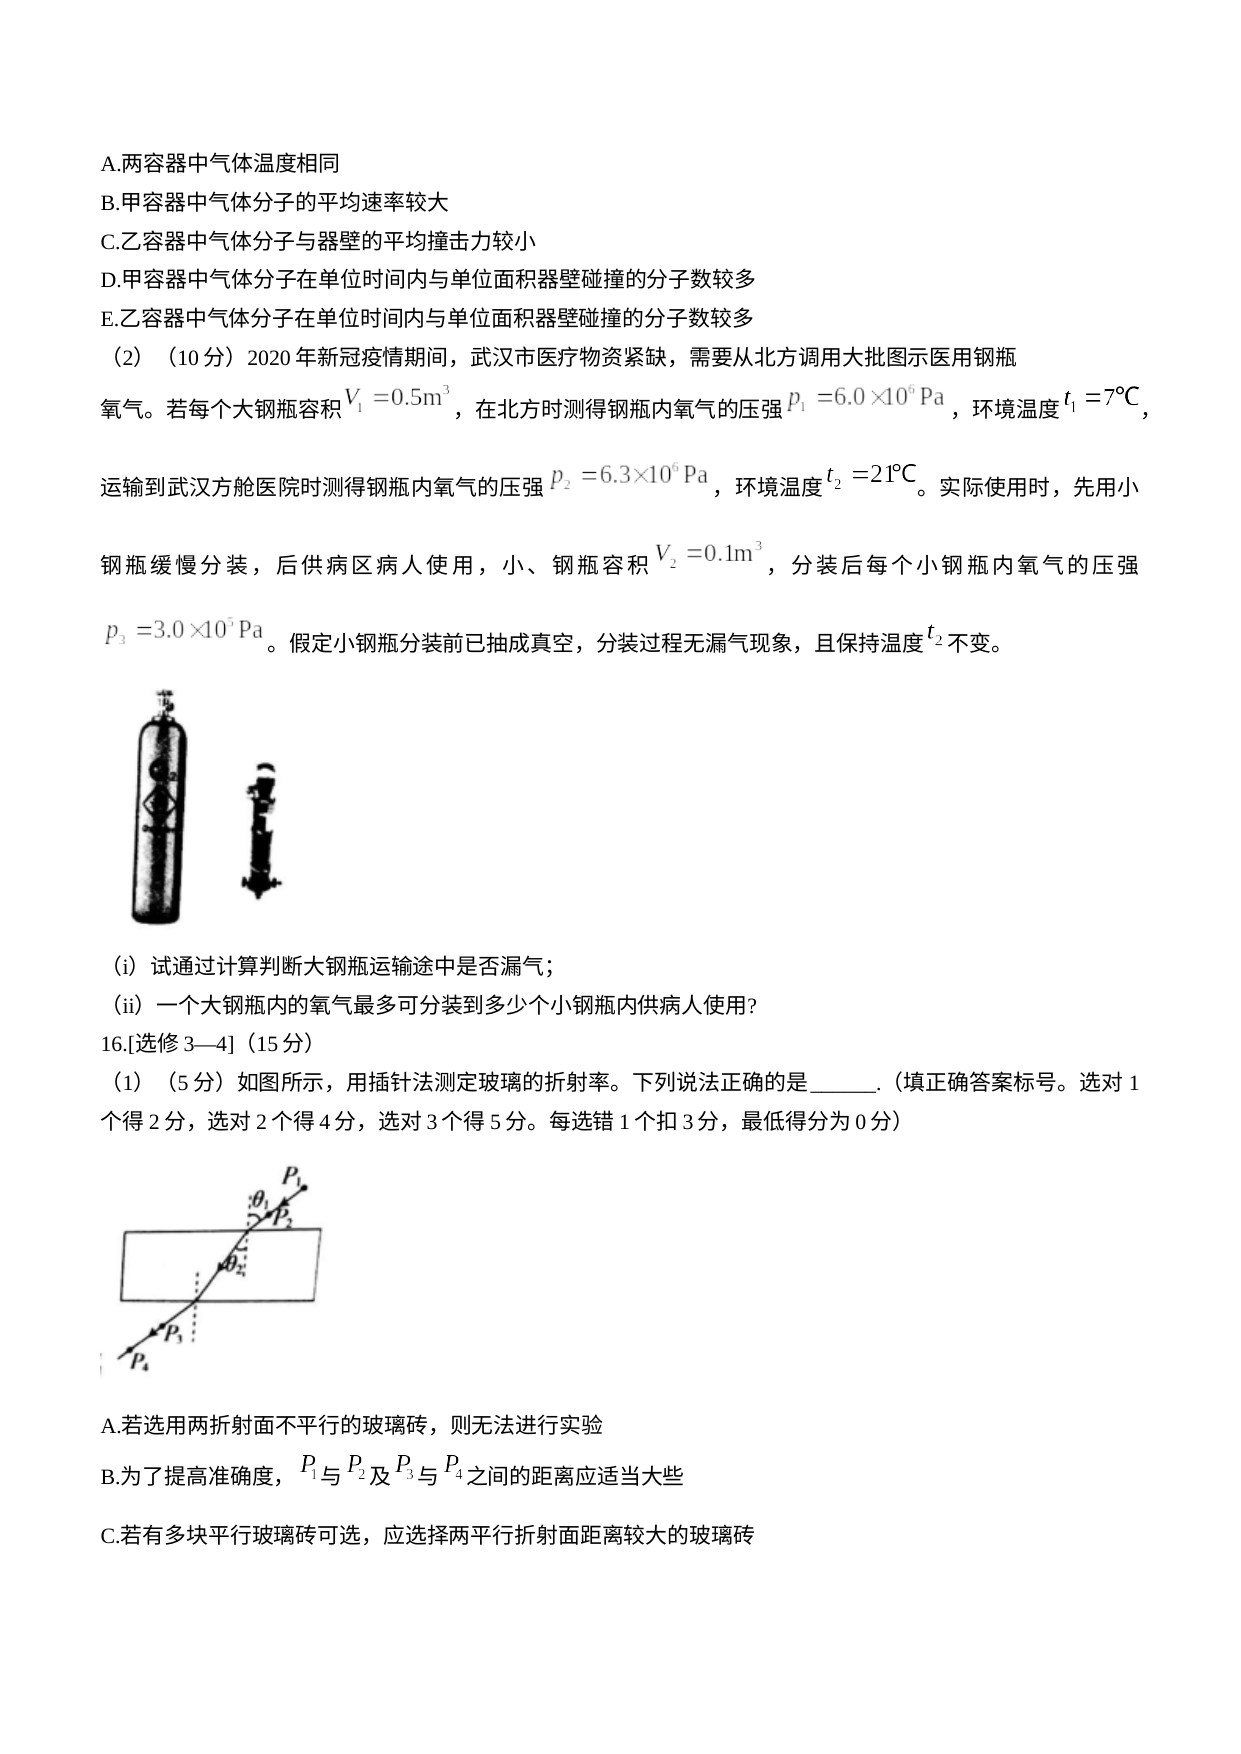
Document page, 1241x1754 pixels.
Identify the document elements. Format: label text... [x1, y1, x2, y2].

text C.乙容器中气体分子与器壁的平均撞击力较小 [100, 223, 1140, 256]
text 16.[选修3—4]（15分） [100, 1026, 1140, 1058]
text （1）（5分）如图所示，用插针法测定玻璃的折射率。下列说法正确的是______.（填正确答案标号。选对1个得2分，选对2个得4分，选对3个得5分。每选错1个扣3分，最低得分为0分） [100, 1065, 1140, 1136]
picture [100, 1142, 334, 1380]
text D.甲容器中气体分子在单位时间内与单位面积器壁碰撞的分子数较多 [100, 262, 1140, 294]
text B.为了提高准确度，与及与之间的距离应适当大些 [100, 1447, 1140, 1512]
text （i）试通过计算判断大钢瓶运输途中是否漏气； [100, 948, 1140, 981]
text E.乙容器中气体分子在单位时间内与单位面积器壁碰撞的分子数较多 [100, 301, 1140, 333]
text C.若有多块平行玻璃砖可选，应选择两平行折射面距离较大的玻璃砖 [100, 1518, 1140, 1550]
picture [100, 683, 349, 935]
text A.两容器中气体温度相同 [100, 146, 1140, 178]
text A.若选用两折射面不平行的玻璃砖，则无法进行实验 [100, 1408, 1140, 1440]
text （ii）一个大钢瓶内的氧气最多可分装到多少个小钢瓶内供病人使用? [100, 987, 1140, 1020]
text （2）（10分）2020年新冠疫情期间，武汉市医疗物资紧缺，需要从北方调用大批图示医用钢瓶 [100, 339, 1140, 372]
text 氧气。若每个大钢瓶容积，在北方时测得钢瓶内氧气的压强，环境温度，运输到武汉方舱医院时测得钢瓶内氧气的压强，环境温度。实际使用时，先用小钢瓶缓慢分装，后供病区病人使用，小、钢瓶容积，分装后每个小钢瓶内氧气的压强。假定小钢瓶分装前已抽成真空，分装过程无漏气现象，且保持温度不变。 [100, 378, 1140, 677]
text B.甲容器中气体分子的平均速率较大 [100, 184, 1140, 217]
